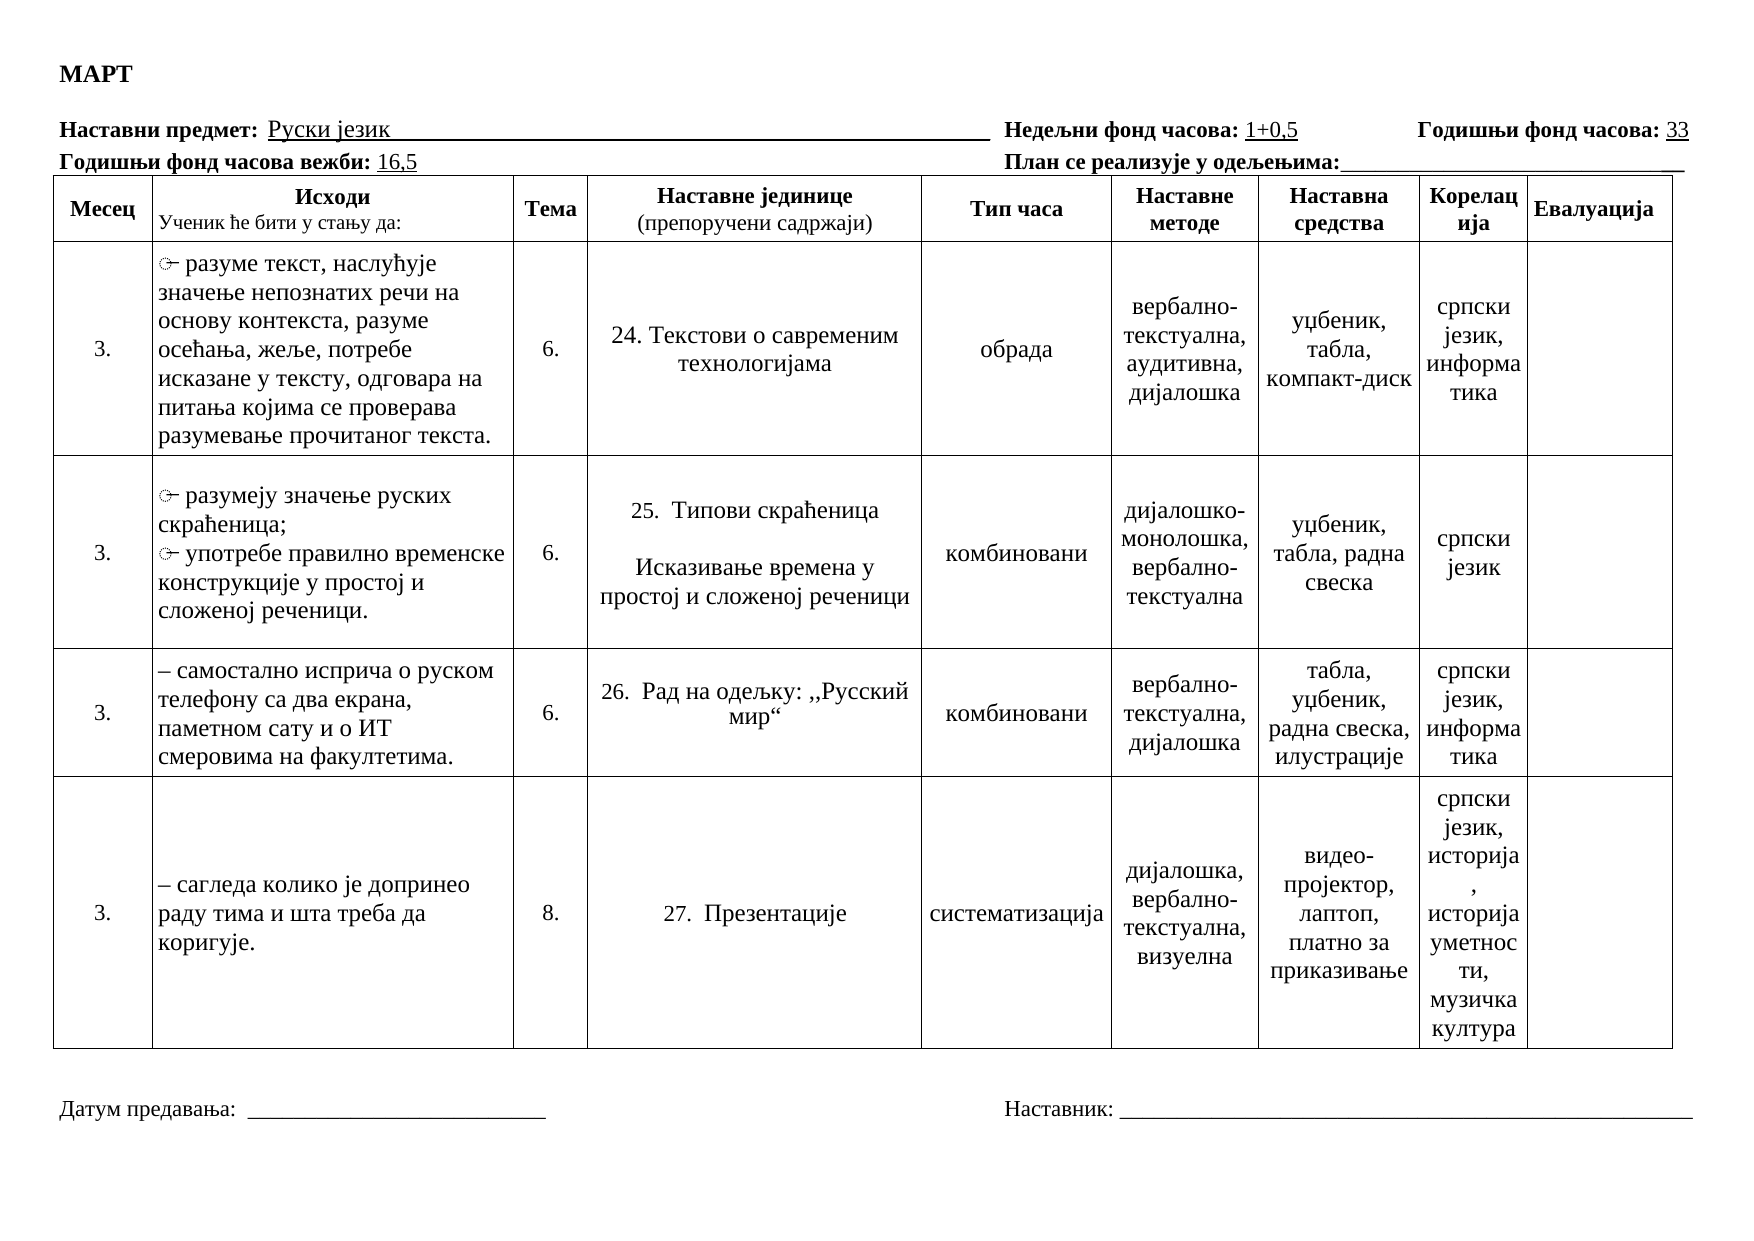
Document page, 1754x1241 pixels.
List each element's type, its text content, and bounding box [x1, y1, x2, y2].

table_cell 27. Презентације [588, 777, 921, 1048]
table_header Месец [54, 176, 152, 241]
table_cell вербално-текстуална, аудитивна, дијалошка [1112, 242, 1258, 455]
text Наставни предмет: Руски језик________________________________________________ Недељни фонд часова: 1+0,5 Годишњи фонд часова: 33 Годишњи фонд часова вежби: 16,5 План се реализује у одељењима:______________________________ [59, 113, 1695, 175]
table_cell комбиновани [922, 456, 1111, 648]
table_cell ‒ самостално исприча о руском телефону са два екрана, паметном сату и о ИТ смеровима на факултетима. [153, 649, 513, 776]
table_cell српски језик, историја, историја уметности, музичка култура [1420, 777, 1527, 1048]
table_cell 6. [514, 242, 587, 455]
table_header Тема [514, 176, 587, 241]
table_cell 3. [54, 777, 152, 1048]
table_cell табла, уџбеник, радна свеска, илустрације [1259, 649, 1419, 776]
table_cell уџбеник, табла, радна свеска [1259, 456, 1419, 648]
table_cell српски језик, информатика [1420, 242, 1527, 455]
table_cell 26. Рад на одељку: ,,Русский мир“ [588, 649, 921, 776]
table_cell 3. [54, 456, 152, 648]
table_cell 24. Текстови о савременим технологијама [588, 242, 921, 455]
table_cell видео-пројектор, лаптоп, платно за приказивање [1259, 777, 1419, 1048]
table_cell комбиновани [922, 649, 1111, 776]
table_cell уџбеник, табла, компакт-диск [1259, 242, 1419, 455]
table_header Евалуација [1528, 176, 1672, 241]
table_cell ̶ разумеју значење руских скраћеница; ̶ употребе правилно временске конструкције у простој и сложеној реченици. [153, 456, 513, 648]
text МАРТ [59, 59, 1695, 88]
table_cell [1528, 456, 1672, 648]
table_cell 3. [54, 242, 152, 455]
table_cell дијалошка, вербално-текстуална, визуелна [1112, 777, 1258, 1048]
table_cell вербално-текстуална, дијалошка [1112, 649, 1258, 776]
table_cell српски језик [1420, 456, 1527, 648]
table_cell ̶ разуме текст, наслућује значење непознатих речи на основу контекста, разуме осећања, жеље, потребе исказане у тексту, одговара на питања којима се проверава разумевање прочитаног текста. [153, 242, 513, 455]
table_cell обрада [922, 242, 1111, 455]
table_cell [1528, 242, 1672, 455]
table_cell 25. Типови скраћеница Исказивање времена у простој и сложеној реченици [588, 456, 921, 648]
table_cell 6. [514, 649, 587, 776]
table_header Наставне јединице (препоручени садржаји) [588, 176, 921, 241]
table_header Наставна средства [1259, 176, 1419, 241]
table_header Наставне методе [1112, 176, 1258, 241]
table_cell систематизација [922, 777, 1111, 1048]
text Датум предавања: __________________________ Наставник: __________________________________________________ [59, 1095, 1695, 1122]
table_cell дијалошко-монолошка, вербално-текстуална [1112, 456, 1258, 648]
table_cell 3. [54, 649, 152, 776]
table_cell 8. [514, 777, 587, 1048]
table_cell српски језик, информатика [1420, 649, 1527, 776]
table_cell 6. [514, 456, 587, 648]
table_cell [1528, 649, 1672, 776]
table_cell [1528, 777, 1672, 1048]
table_cell ‒ сагледа колико је допринео раду тима и шта треба да коригује. [153, 777, 513, 1048]
table_header Исходи Ученик ће бити у стању да: [153, 176, 513, 241]
table_header Тип часа [922, 176, 1111, 241]
table_header Корелација [1420, 176, 1527, 241]
